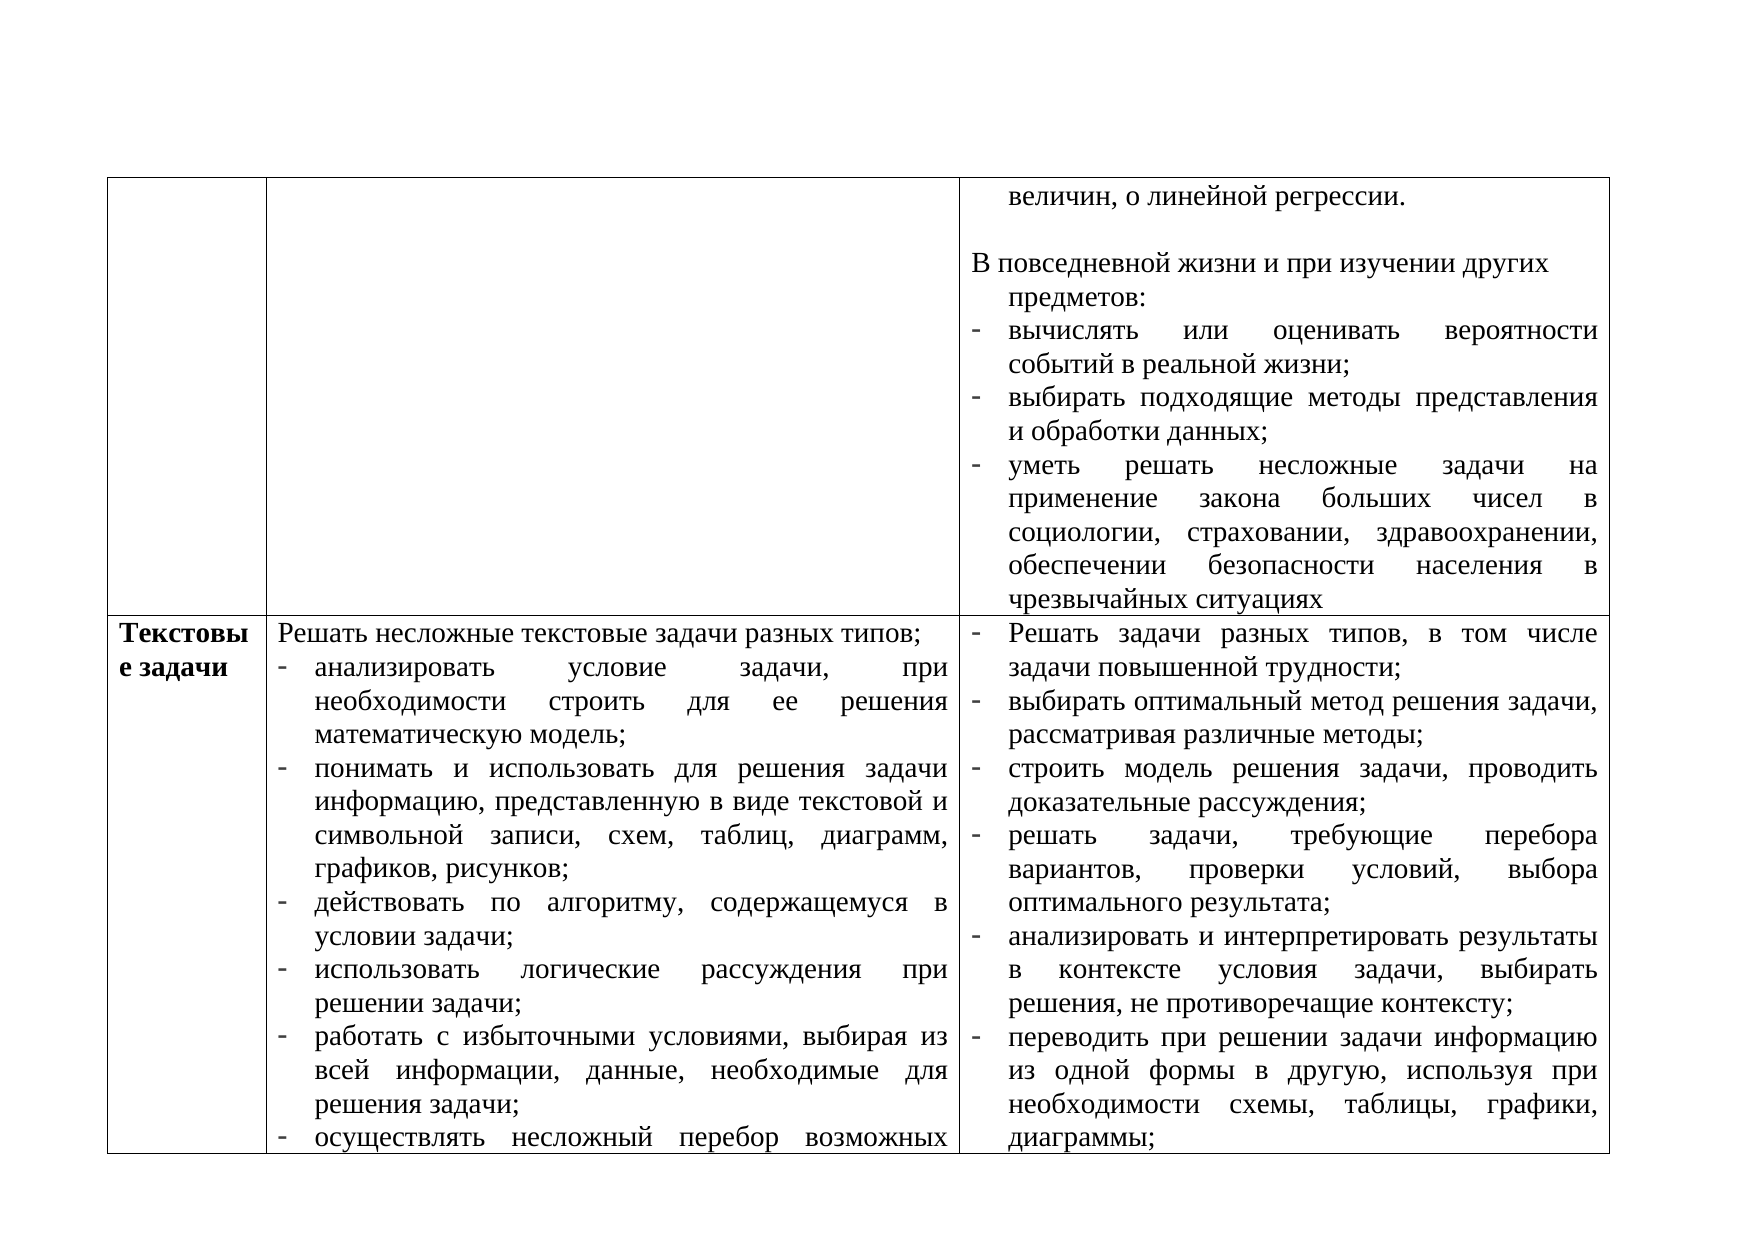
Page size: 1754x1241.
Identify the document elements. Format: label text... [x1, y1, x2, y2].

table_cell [267, 178, 959, 614]
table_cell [267, 616, 959, 1153]
table_cell Текстовые задачи [108, 616, 266, 1153]
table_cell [960, 616, 1609, 1153]
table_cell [960, 178, 1609, 614]
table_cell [108, 178, 266, 614]
